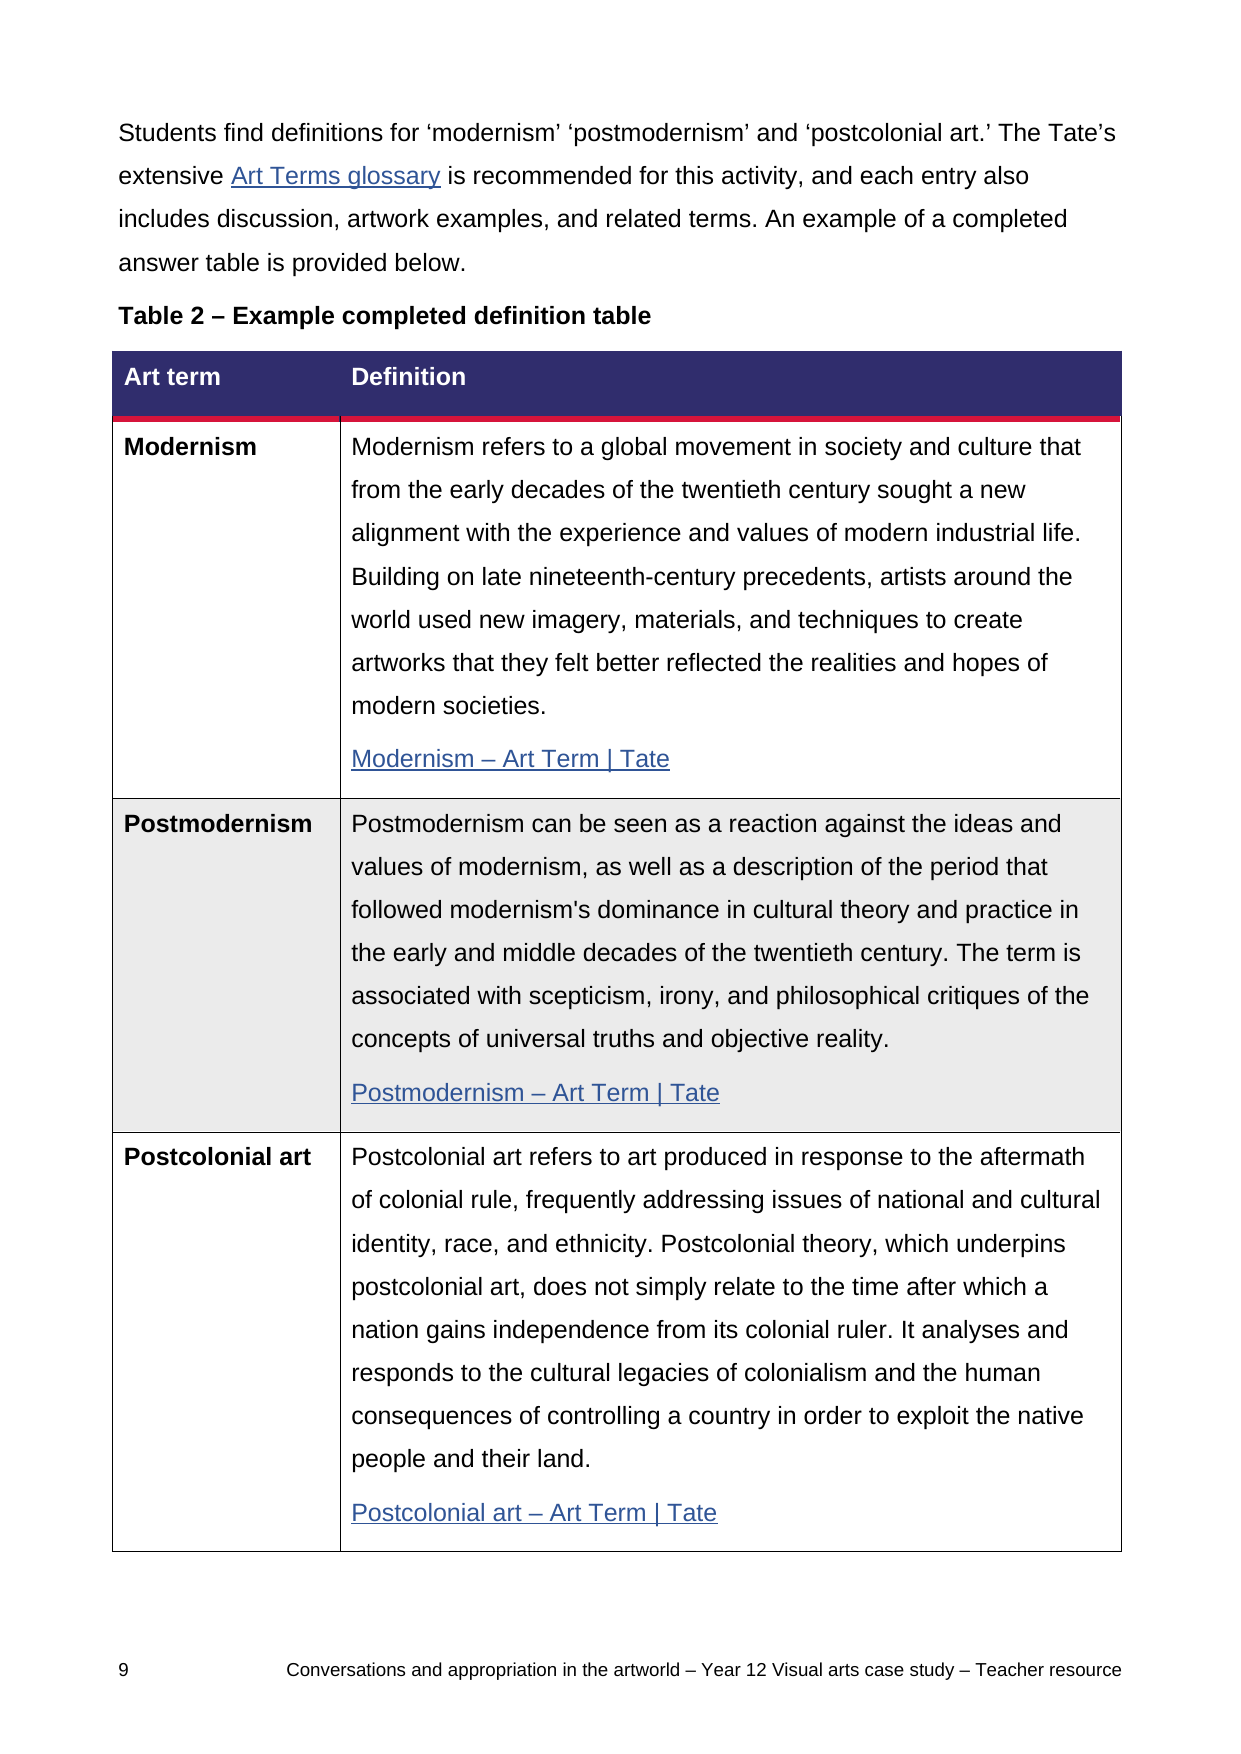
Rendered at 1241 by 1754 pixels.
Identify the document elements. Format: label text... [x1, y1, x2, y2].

table_header Art term [113, 352, 339, 416]
table_cell Postmodernism can be seen as a reaction against the ideas and values of modernism, as well as a description of the period that followed modernism's dominance in cultural theory and practice in the early and middle decades of the twentieth century. The term is associated with scepticism, irony, and philosophical critiques of the concepts of universal truths and objective reality. Postmodernism – Art Term | Tate [341, 798, 1121, 1131]
table_header Definition [340, 352, 1121, 416]
table_cell Modernism refers to a global movement in society and culture that from the early decades of the twentieth century sought a new alignment with the experience and values of modern industrial life. Building on late nineteenth-century precedents, artists around the world used new imagery, materials, and techniques to create artworks that they felt better reflected the realities and hopes of modern societies. Modernism – Art Term | Tate [341, 416, 1121, 798]
table_cell Postcolonial art refers to art produced in response to the aftermath of colonial rule, frequently addressing issues of national and cultural identity, race, and ethnicity. Postcolonial theory, which underpins postcolonial art, does not simply relate to the time after which a nation gains independence from its colonial ruler. It analyses and responds to the cultural legacies of colonialism and the human consequences of controlling a country in order to exploit the native people and their land. Postcolonial art – Art Term | Tate [341, 1131, 1121, 1551]
text Students find definitions for ‘modernism’ ‘postmodernism’ and ‘postcolonial art.’ The Tate’s extensive Art Terms glossary is recommended for this activity, and each entry also includes discussion, artwork examples, and related terms. An example of a completed answer table is provided below. [118, 118, 1122, 276]
table_cell Modernism [113, 422, 340, 798]
table_cell Postmodernism [113, 799, 340, 1131]
table_cell Postcolonial art [113, 1133, 340, 1551]
text Table 2 – Example completed definition table [118, 301, 1122, 330]
